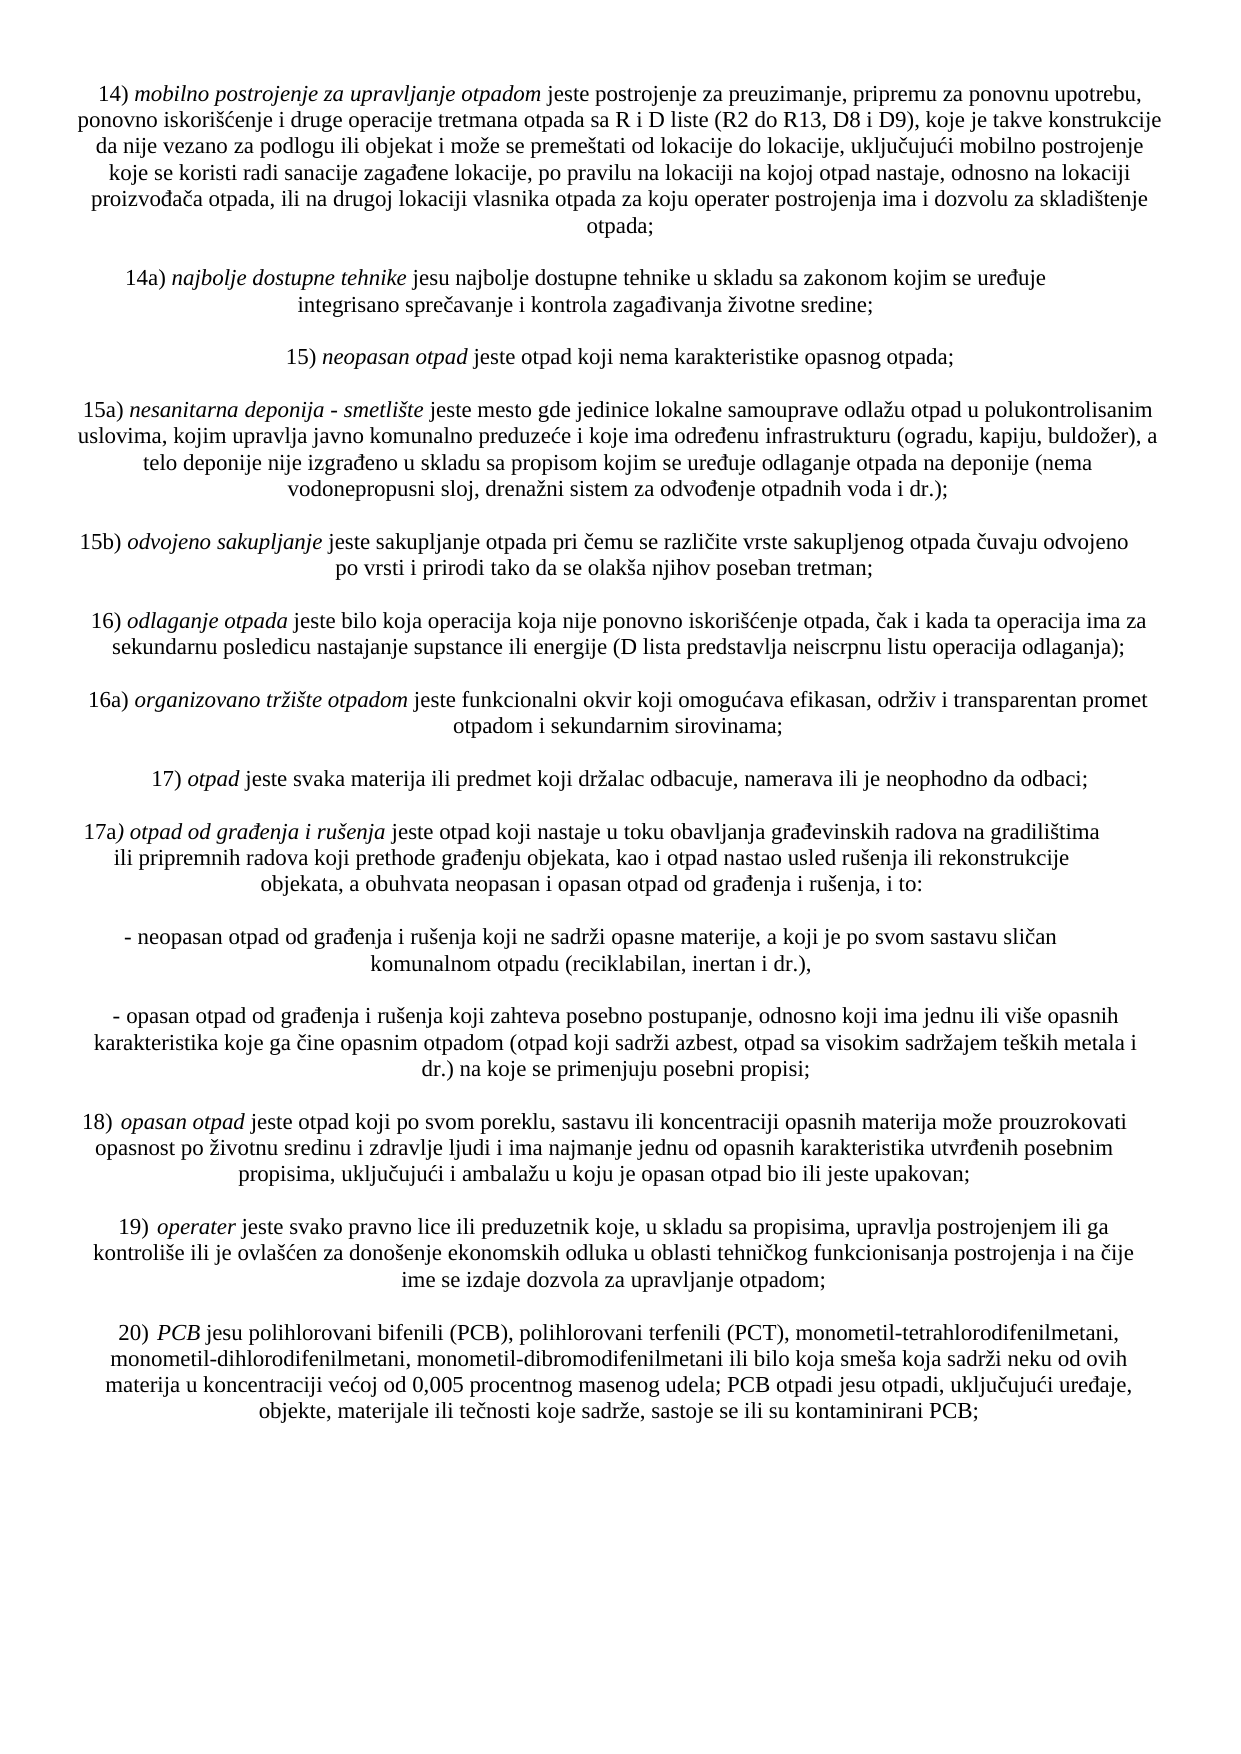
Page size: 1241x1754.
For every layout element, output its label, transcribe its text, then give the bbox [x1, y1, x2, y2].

list neopasan otpad od građenja i rušenja koji ne sadrži opasne materije, a koji je po svom sastavu sličan komunalnom otpadu (reciklabilan, inertan i dr.), [75, 923, 1107, 976]
text 15a) nesanitarna deponija - smetlište jeste mesto gde jedinice lokalne samouprave odlažu otpad u polukontrolisanim uslovima, kojim upravlja javno komunalno preduzeće i koje ima određenu infrastrukturu (ogradu, kapiju, buldožer), a telo deponije nije izgrađeno u skladu sa propisom kojim se uređuje odlaganje otpada na deponije (nema vodonepropusni sloj, drenažni sistem za odvođenje otpadnih voda i dr.); [75, 396, 1161, 502]
list opasan otpad od građenja i rušenja koji zahteva posebno postupanje, odnosno koji ima jednu ili više opasnih karakteristika koje ga čine opasnim otpadom (otpad koji sadrži azbest, otpad sa visokim sadržajem teških metala i dr.) na koje se primenjuju posebni propisi; [75, 1002, 1157, 1081]
text 16a) organizovano tržište otpadom jeste funkcionalni okvir koji omogućava efikasan, održiv i transparentan promet otpadom i sekundarnim sirovinama; [75, 686, 1161, 739]
text 15b) odvojeno sakupljanje jeste sakupljanje otpada pri čemu se različite vrste sakupljenog otpada čuvaju odvojeno po vrsti i prirodi tako da se olakša njihov poseban tretman; [75, 528, 1134, 581]
list PCB jesu polihlorovani bifenili (PCB), polihlorovani terfenili (PCT), monometil-tetrahlorodifenilmetani, monometil-dihlorodifenilmetani, monometil-dibromodifenilmetani ili bilo koja smeša koja sadrži neku od ovih materija u koncentraciji većoj od 0,005 procentnog masenog udela; PCB otpadi jesu otpadi, uključujući uređaje, objekte, materijale ili tečnosti koje sadrže, sastoje se ili su kontaminirani PCB; [75, 1318, 1163, 1424]
list opasan otpad jeste otpad koji po svom poreklu, sastavu ili koncentraciji opasnih materija može prouzrokovati opasnost po životnu sredinu i zdravlje ljudi i ima najmanje jednu od opasnih karakteristika utvrđenih posebnim propisima, uključujući i ambalažu u koju je opasan otpad bio ili jeste upakovan; [75, 1108, 1134, 1187]
text 17) otpad jeste svaka materija ili predmet koji držalac odbacuje, namerava ili je neophodno da odbaci; [75, 765, 1165, 791]
text 17a) otpad od građenja i rušenja jeste otpad koji nastaje u toku obavljanja građevinskih radova na gradilištima ili pripremnih radova koji prethode građenju objekata, kao i otpad nastao usled rušenja ili rekonstrukcije objekata, a obuhvata neopasan i opasan otpad od građenja i rušenja, i to: [75, 818, 1109, 897]
list operater jeste svako pravno lice ili preduzetnik koje, u skladu sa propisima, upravlja postrojenjem ili ga kontroliše ili je ovlašćen za donošenje ekonomskih odluka u oblasti tehničkog funkcionisanja postrojenja i na čije ime se izdaje dozvola za upravljanje otpadom; [75, 1213, 1153, 1292]
text 14) mobilno postrojenje za upravljanje otpadom jeste postrojenje za preuzimanje, pripremu za ponovnu upotrebu, ponovno iskorišćenje i druge operacije tretmana otpada sa R i D liste (R2 do R13, D8 i D9), koje je takve konstrukcije da nije vezano za podlogu ili objekat i može se premeštati od lokacije do lokacije, uključujući mobilno postrojenje koje se koristi radi sanacije zagađene lokacije, po pravilu na lokaciji na kojoj otpad nastaje, odnosno na lokaciji proizvođača otpada, ili na drugoj lokaciji vlasnika otpada za koju operater postrojenja ima i dozvolu za skladištenje otpada; [75, 80, 1165, 238]
text 16) odlaganje otpada jeste bilo koja operacija koja nije ponovno iskorišćenje otpada, čak i kada ta operacija ima za sekundarnu posledicu nastajanje supstance ili energije (D lista predstavlja neiscrpnu listu operacija odlaganja); [75, 607, 1163, 660]
text 14a) najbolje dostupne tehnike jesu najbolje dostupne tehnike u skladu sa zakonom kojim se uređuje integrisano sprečavanje i kontrola zagađivanja životne sredine; [75, 264, 1096, 317]
text 15) neopasan otpad jeste otpad koji nema karakteristike opasnog otpada; [75, 343, 1165, 370]
